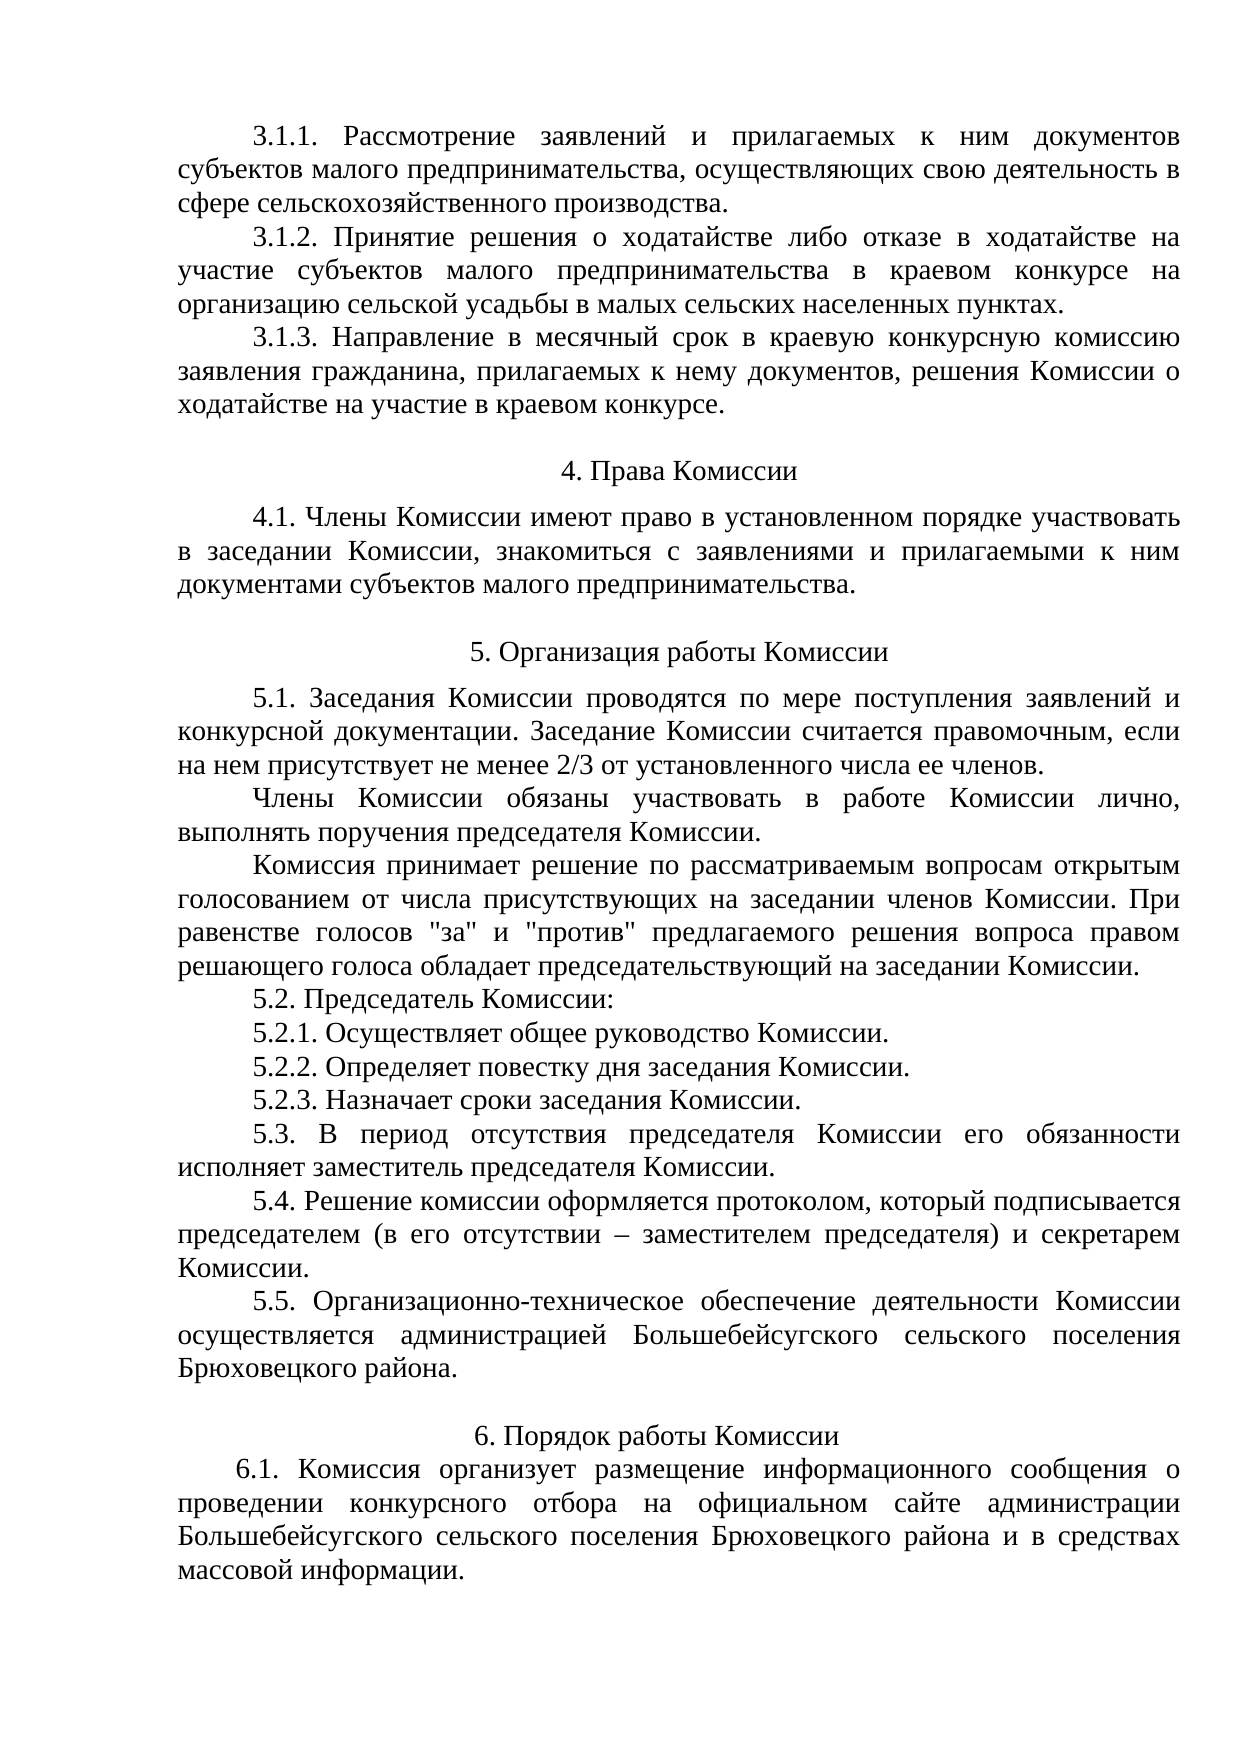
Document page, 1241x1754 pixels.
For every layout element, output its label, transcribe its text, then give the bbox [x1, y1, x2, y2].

text 5.2. Председатель Комиссии: [177, 982, 1181, 1015]
text 5.2.1. Осуществляет общее руководство Комиссии. [177, 1015, 1181, 1049]
text 3.1.1. Рассмотрение заявлений и прилагаемых к ним документов субъектов малого предпринимательства, осуществляющих свою деятельность в сфере сельскохозяйственного производства. [177, 118, 1181, 219]
text 3.1.3. Направление в месячный срок в краевую конкурсную комиссию заявления гражданина, прилагаемых к нему документов, решения Комиссии о ходатайстве на участие в краевом конкурсе. [177, 319, 1181, 420]
text 5.2.3. Назначает сроки заседания Комиссии. [177, 1082, 1181, 1116]
text 5.2.2. Определяет повестку дня заседания Комиссии. [177, 1049, 1181, 1082]
text 6.1. Комиссия организует размещение информационного сообщения о проведении конкурсного отбора на официальном сайте администрации Большебейсугского сельского поселения Брюховецкого района и в средствах массовой информации. [177, 1451, 1181, 1585]
text 6. Порядок работы Комиссии [132, 1418, 1181, 1451]
text 5.1. Заседания Комиссии проводятся по мере поступления заявлений и конкурсной документации. Заседание Комиссии считается правомочным, если на нем присутствует не менее 2/3 от установленного числа ее членов. [177, 680, 1181, 780]
text 5.4. Решение комиссии оформляется протоколом, который подписывается председателем (в его отсутствии – заместителем председателя) и секретарем Комиссии. [177, 1183, 1181, 1283]
text Члены Комиссии обязаны участвовать в работе Комиссии лично, выполнять поручения председателя Комиссии. [177, 780, 1181, 847]
text 5. Организация работы Комиссии [177, 634, 1181, 667]
text 5.5. Организационно-техническое обеспечение деятельности Комиссии осуществляется администрацией Большебейсугского сельского поселения Брюховецкого района. [177, 1283, 1181, 1384]
text 3.1.2. Принятие решения о ходатайстве либо отказе в ходатайстве на участие субъектов малого предпринимательства в краевом конкурсе на организацию сельской усадьбы в малых сельских населенных пунктах. [177, 219, 1181, 319]
text 4. Права Комиссии [177, 453, 1181, 487]
text 5.3. В период отсутствия председателя Комиссии его обязанности исполняет заместитель председателя Комиссии. [177, 1116, 1181, 1183]
text Комиссия принимает решение по рассматриваемым вопросам открытым голосованием от числа присутствующих на заседании членов Комиссии. При равенстве голосов "за" и "против" предлагаемого решения вопроса правом решающего голоса обладает председательствующий на заседании Комиссии. [177, 847, 1181, 982]
text 4.1. Члены Комиссии имеют право в установленном порядке участвовать в заседании Комиссии, знакомиться с заявлениями и прилагаемыми к ним документами субъектов малого предпринимательства. [177, 499, 1181, 600]
